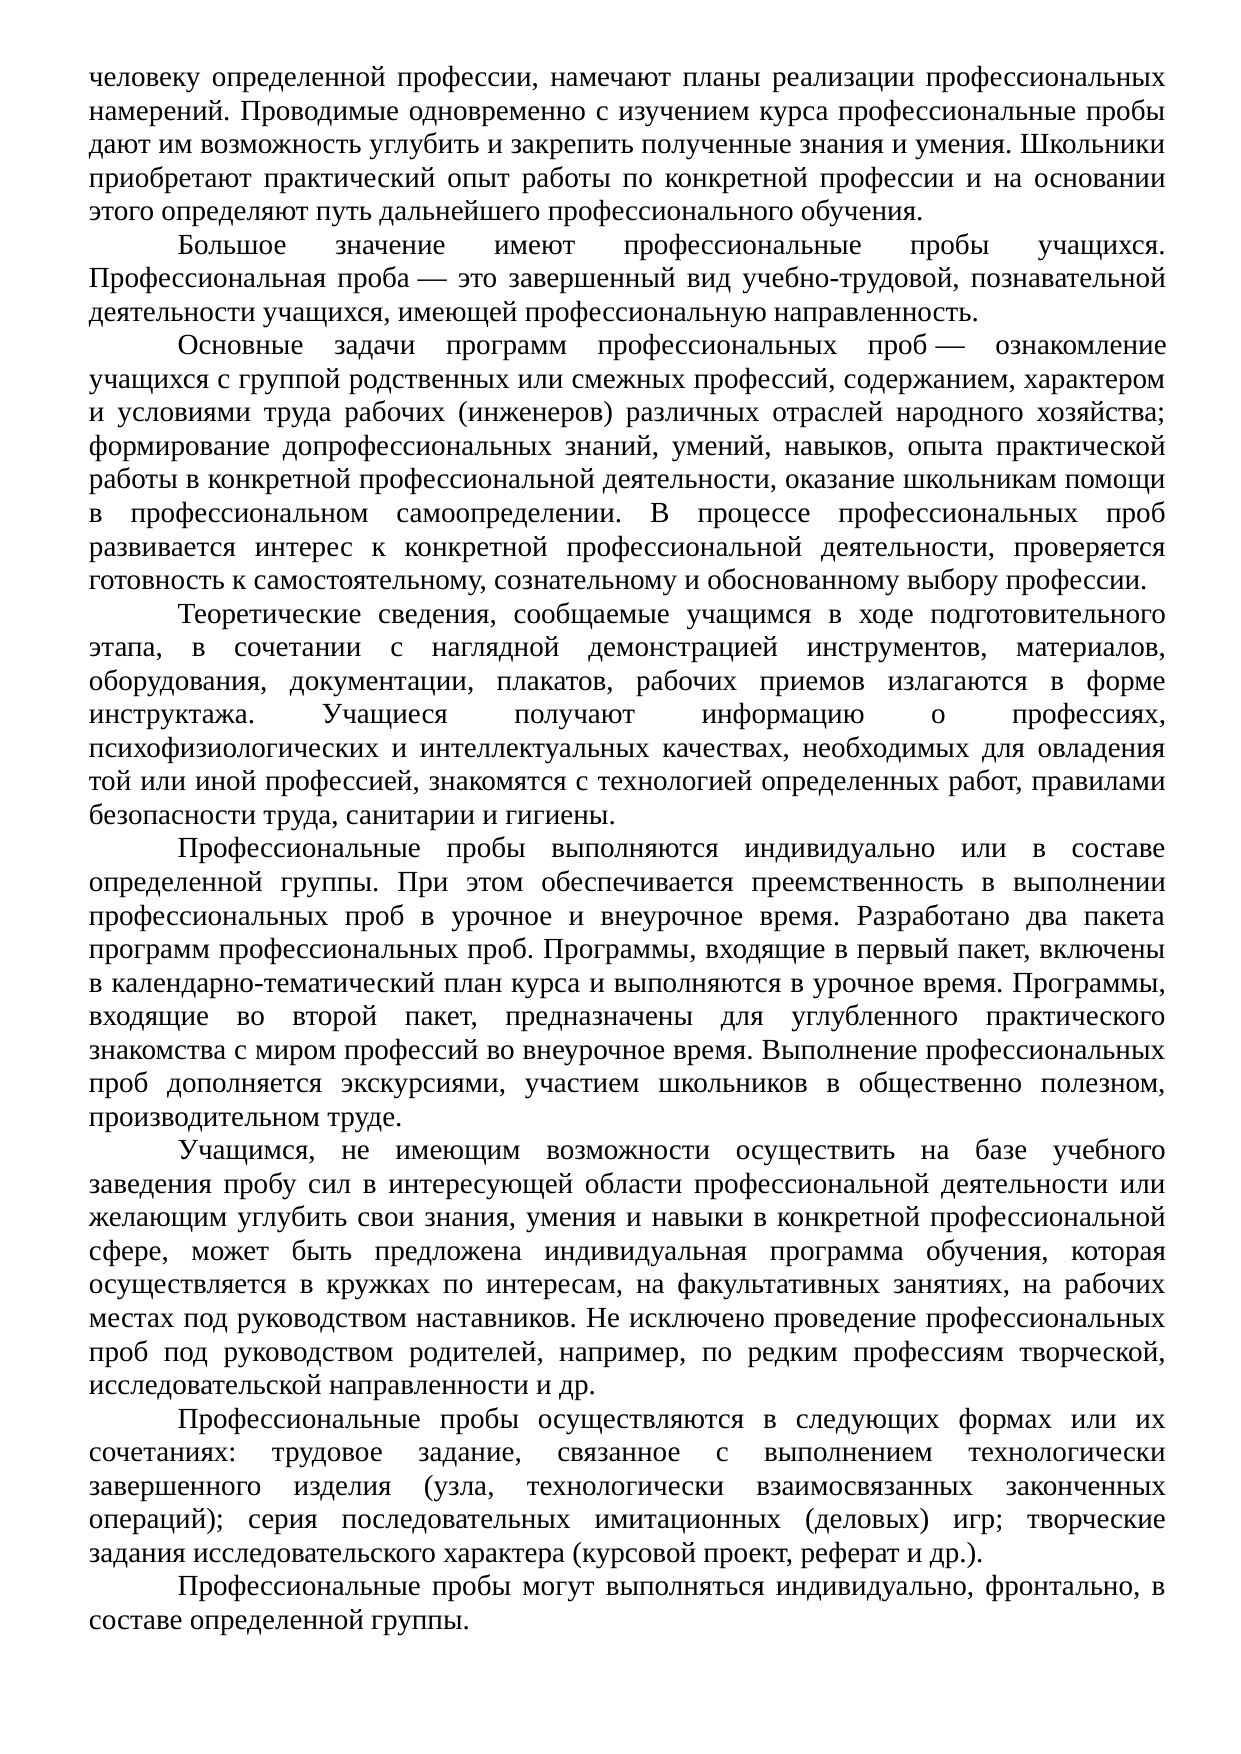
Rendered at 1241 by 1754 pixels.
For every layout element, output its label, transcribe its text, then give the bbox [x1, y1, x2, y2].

text Учащимся, не имеющим возможности осуществить на базе учебного заведения пробу сил в интересующей области профессиональной деятельности или желающим углубить свои знания, умения и навыки в конкретной профессиональной сфере, может быть предложена индивидуальная программа обучения, которая осуществляется в кружках по интересам, на факультативных занятиях, на рабочих местах под руководством наставников. Не исключено проведение профессиональных проб под руководством родителей, например, по редким профессиям творческой, исследовательской направленности и др. [89, 1132, 1167, 1401]
text Профессиональные пробы осуществляются в следующих формах или их сочетаниях: трудовое задание, связанное с выполнением технологически завершенного изделия (узла, технологически взаимосвязанных законченных операций); серия последовательных имитационных (деловых) игр; творческие задания исследовательского характера (курсовой проект, реферат и др.). [89, 1401, 1167, 1568]
text Основные задачи программ профессиональных проб — ознакомление учащихся с группой родственных или смежных профессий, содержанием, характером и условиями труда рабочих (инженеров) различных отраслей народного хозяйства; формирование допрофессиональных знаний, умений, навыков, опыта практической работы в конкретной профессиональной деятельности, оказание школьникам помощи в профессиональном самоопределении. В процессе профессиональных проб развивается интерес к конкретной профессиональной деятельности, проверяется готовность к самостоятельному, сознательному и обоснованному выбору профессии. [89, 327, 1167, 596]
text Теоретические сведения, сообщаемые учащимся в ходе подготовительного этапа, в сочетании с наглядной демонстрацией инструментов, материалов, оборудования, документации, плакатов, рабочих приемов излагаются в форме инструктажа. Учащиеся получают информацию о профессиях, психофизиологических и интеллектуальных качествах, необходимых для овладения той или иной профессией, знакомятся с технологией определенных работ, правилами безопасности труда, санитарии и гигиены. [89, 596, 1167, 831]
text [89, 59, 1167, 227]
text Профессиональные пробы могут выполняться индивидуально, фронтально, в составе определенной группы. [89, 1568, 1167, 1636]
text Большое значение имеют профессиональные пробы учащихся. Профессиональная проба — это завершенный вид учебно-трудовой, познавательной деятельности учащихся, имеющей профессиональную направленность. [89, 227, 1167, 327]
text Профессиональные пробы выполняются индивидуально или в составе определенной группы. При этом обеспечивается преемственность в выполнении профессиональных проб в урочное и внеурочное время. Разработано два пакета программ профессиональных проб. Программы, входящие в первый пакет, включены в календарно-тематический план курса и выполняются в урочное время. Программы, входящие во второй пакет, предназначены для углубленного практического знакомства с миром профессий во внеурочное время. Выполнение профессиональных проб дополняется экскурсиями, участием школьников в общественно полезном, производительном труде. [89, 831, 1167, 1132]
